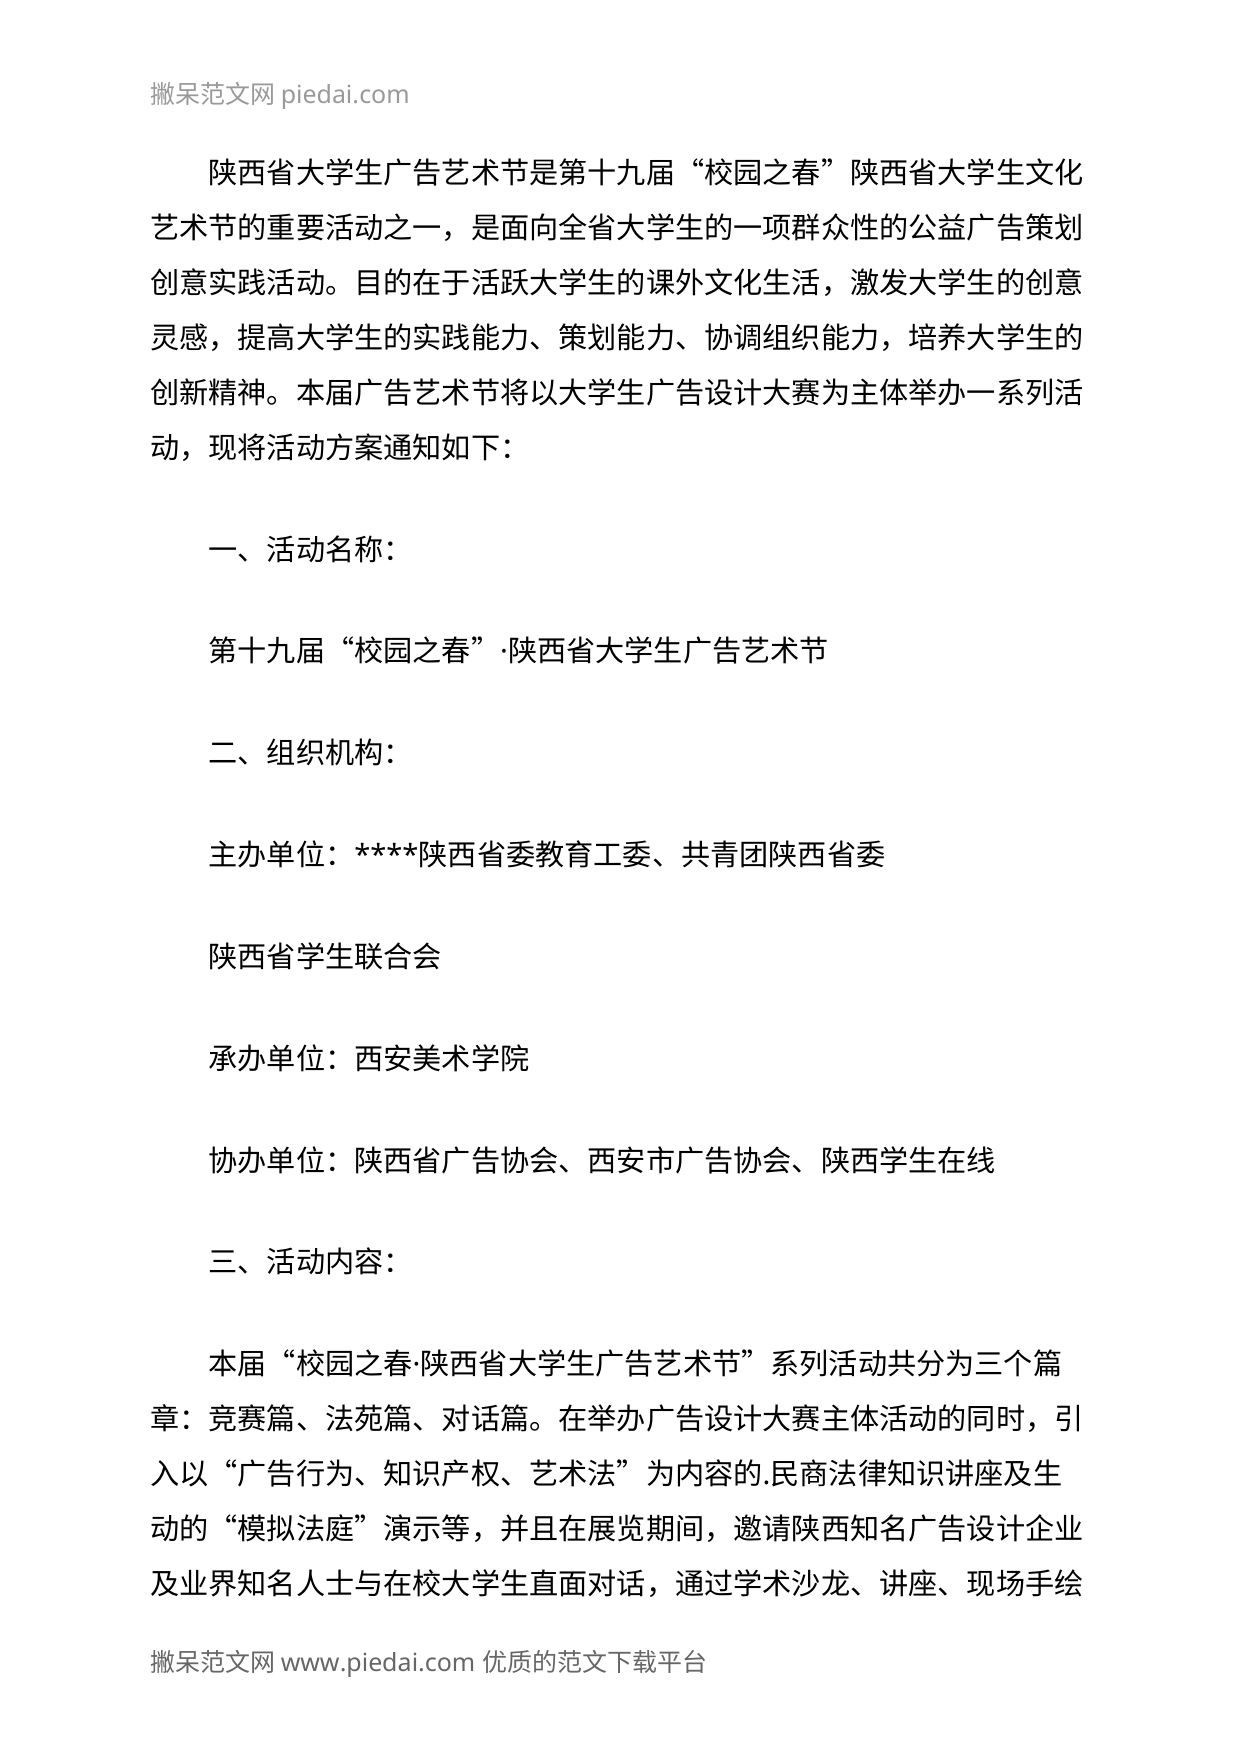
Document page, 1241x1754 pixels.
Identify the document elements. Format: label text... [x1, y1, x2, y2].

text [150, 1341, 1090, 1603]
text 陕西省大学生广告艺术节是第十九届“校园之春”陕西省大学生文化艺术节的重要活动之一，是面向全省大学生的一项群众性的公益广告策划创意实践活动。目的在于活跃大学生的课外文化生活，激发大学生的创意灵感，提高大学生的实践能力、策划能力、协调组织能力，培养大学生的创新精神。本届广告艺术节将以大学生广告设计大赛为主体举办一系列活动，现将活动方案通知如下： [150, 150, 1090, 467]
text 二、组织机构： [150, 730, 1090, 772]
text 承办单位：西安美术学院 [150, 1036, 1090, 1078]
text 主办单位：****陕西省委教育工委、共青团陕西省委 [150, 832, 1090, 874]
text 一、活动名称： [150, 526, 1090, 568]
text 协办单位：陕西省广告协会、西安市广告协会、陕西学生在线 [150, 1137, 1090, 1179]
text 陕西省学生联合会 [150, 934, 1090, 976]
text 三、活动内容： [150, 1239, 1090, 1281]
text 第十九届“校园之春”·陕西省大学生广告艺术节 [150, 628, 1090, 670]
